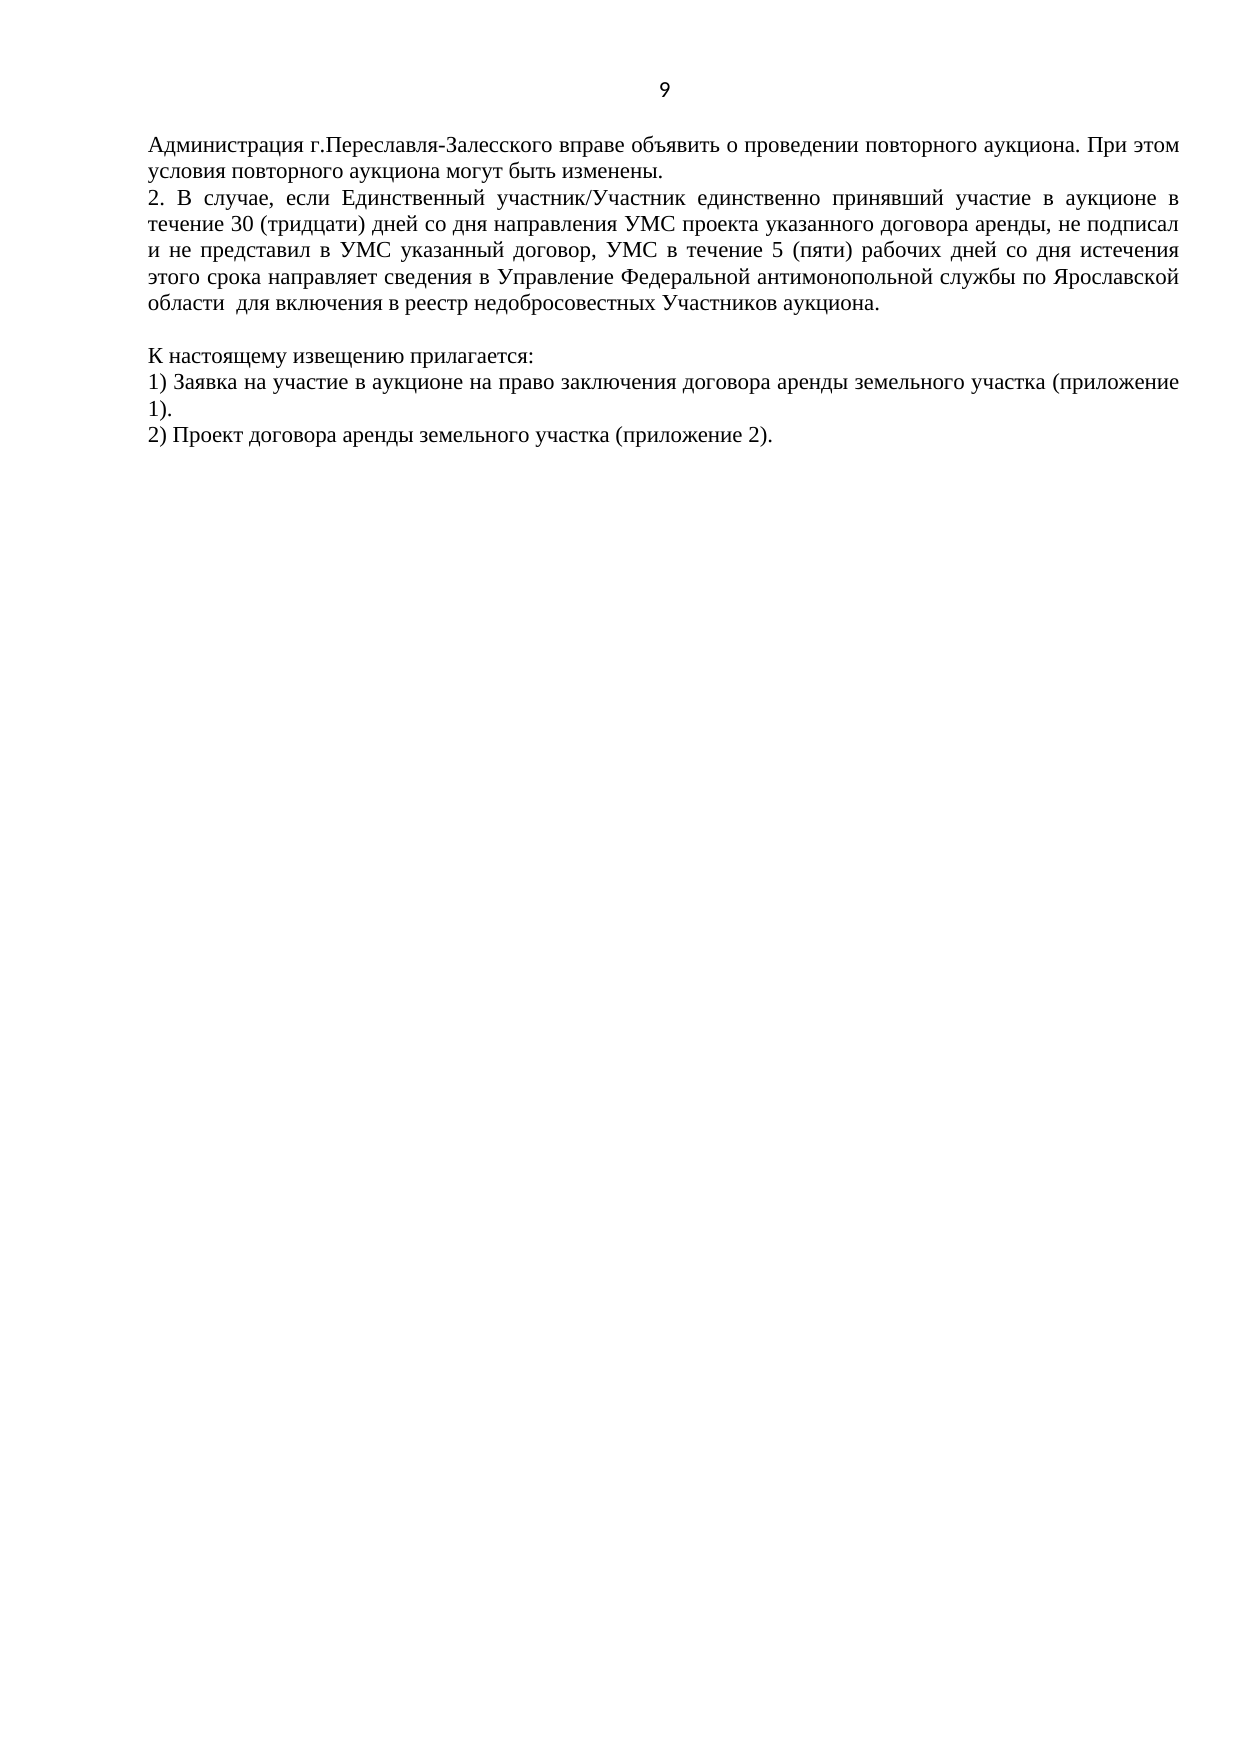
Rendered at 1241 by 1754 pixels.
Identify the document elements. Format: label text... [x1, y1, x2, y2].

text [148, 131, 1181, 184]
text 2) Проект договора аренды земельного участка (приложение 2). [148, 421, 1181, 447]
text 2. В случае, если Единственный участник/Участник единственно принявший участие в аукционе в течение 30 (тридцати) дней со дня направления УМС проекта указанного договора аренды, не подписал и не представил в УМС указанный договор, УМС в течение 5 (пяти) рабочих дней со дня истечения этого срока направляет сведения в Управление Федеральной антимонопольной службы по Ярославской области для включения в реестр недобросовестных Участников аукциона. [148, 184, 1181, 316]
text К настоящему извещению прилагается: [148, 342, 1181, 368]
text 1) Заявка на участие в аукционе на право заключения договора аренды земельного участка (приложение 1). [148, 368, 1181, 421]
